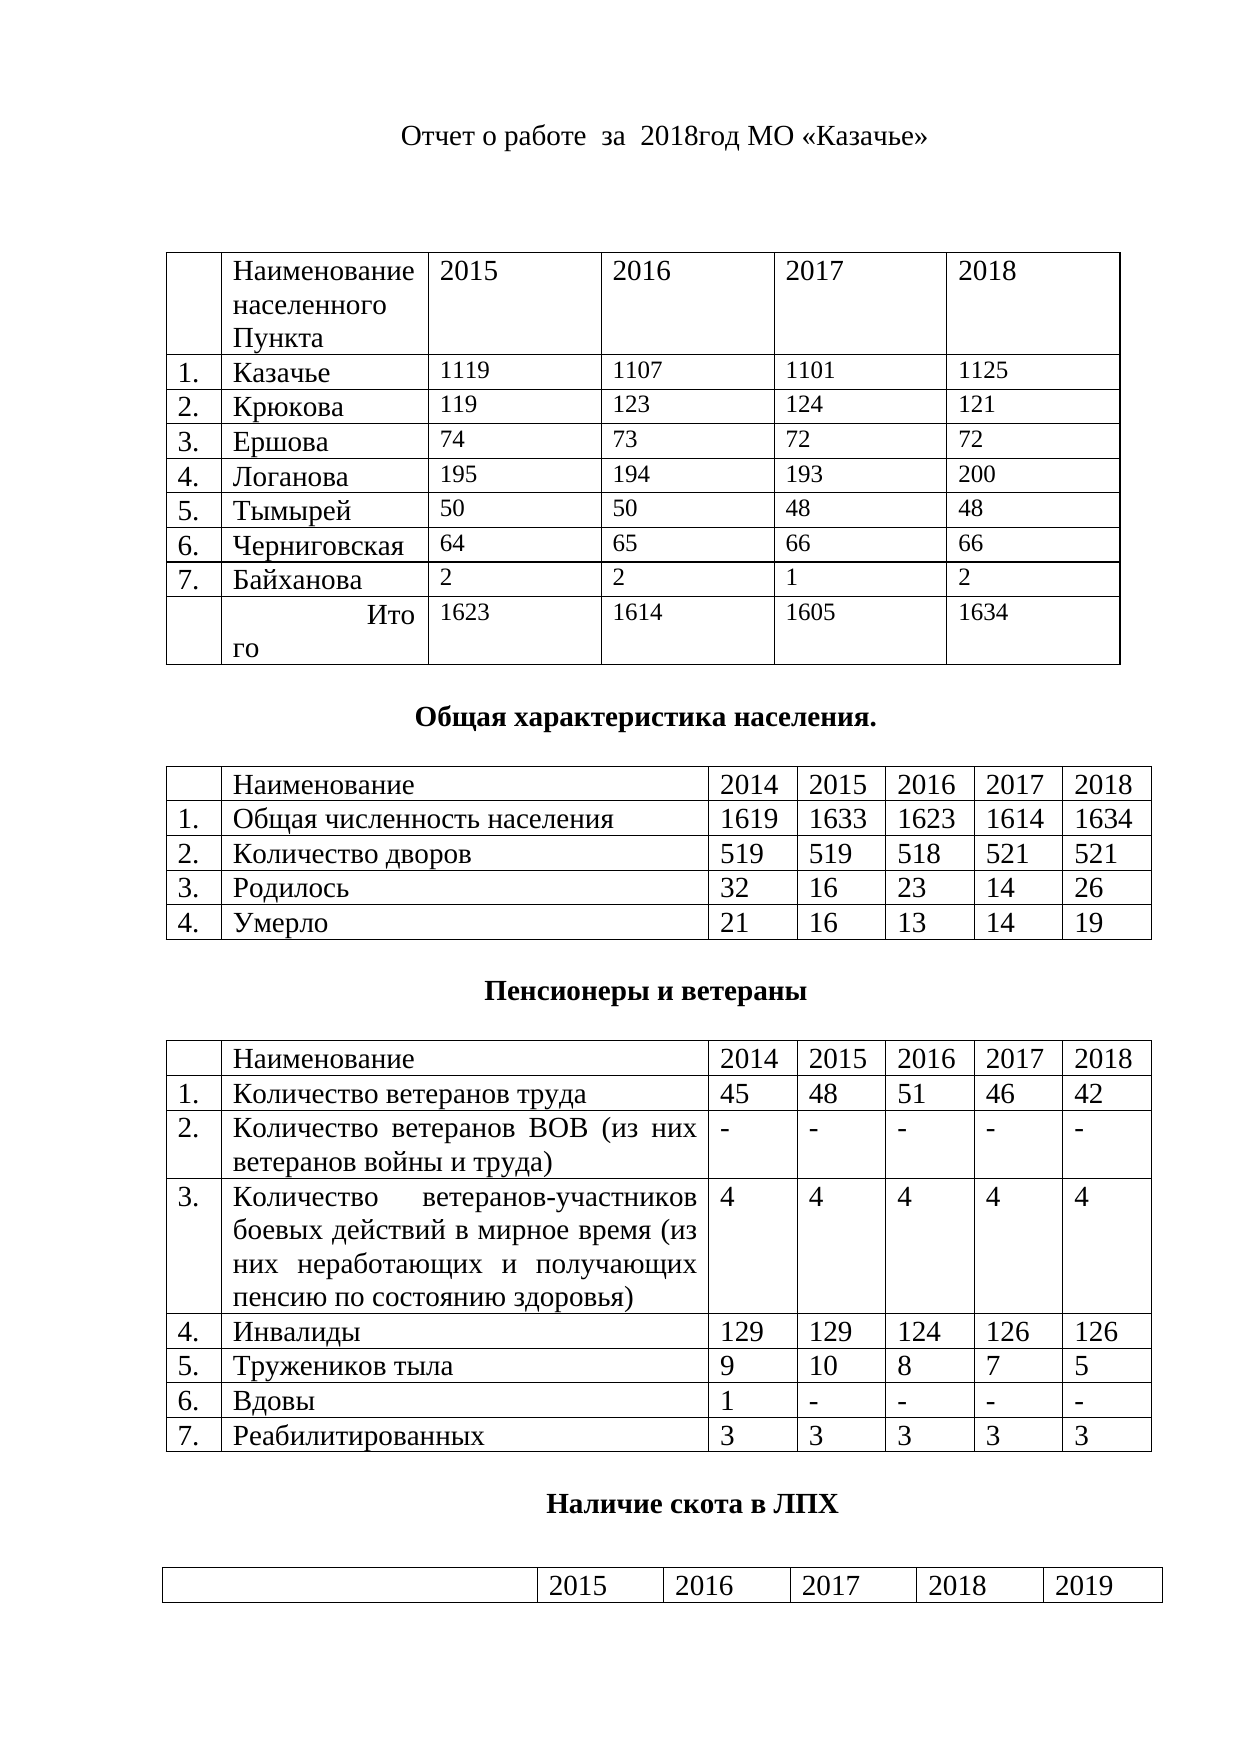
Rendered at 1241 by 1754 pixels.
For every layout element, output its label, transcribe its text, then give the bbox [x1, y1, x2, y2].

table_header 2016 [886, 1041, 974, 1075]
table_cell 2 [602, 563, 774, 596]
table_cell 1623 [429, 597, 601, 664]
table_cell 126 [975, 1314, 1062, 1347]
table_header 2018 [917, 1568, 1043, 1602]
table_cell 519 [798, 836, 885, 869]
table_cell Количество ветеранов-участников боевых действий в мирное время (из них неработающих и получающих пенсию по состоянию здоровья) [222, 1179, 708, 1313]
table_cell 4 [1063, 1179, 1151, 1313]
table_cell 5 [1063, 1349, 1151, 1382]
table_header 2018 [1063, 767, 1151, 800]
table_cell 1101 [775, 355, 946, 388]
table_cell 521 [975, 836, 1062, 869]
table_header [167, 253, 221, 354]
table_cell 42 [1063, 1076, 1151, 1109]
table_header 2016 [664, 1568, 790, 1602]
table_cell 124 [775, 390, 946, 423]
table_header 2018 [1063, 1041, 1151, 1075]
table_cell 4. [167, 1314, 221, 1347]
table_cell 1634 [947, 597, 1119, 664]
table_cell - [975, 1383, 1062, 1417]
table_cell - [709, 1111, 797, 1178]
table_cell Вдовы [222, 1383, 708, 1417]
table_cell 1119 [429, 355, 601, 388]
text Отчет о работе за 2018год МО «Казачье» [177, 118, 1152, 152]
table_cell 3. [167, 871, 221, 904]
table_cell 14 [975, 905, 1062, 939]
table_cell 64 [429, 528, 601, 561]
table_cell 14 [975, 871, 1062, 904]
table_cell Тымырей [222, 493, 428, 527]
table_header 2014 [709, 1041, 797, 1075]
table_cell 1125 [947, 355, 1119, 388]
table_cell Количество ветеранов ВОВ (из них ветеранов войны и труда) [222, 1111, 708, 1178]
table_cell 4 [975, 1179, 1062, 1313]
table_cell 1. [167, 801, 221, 835]
table_cell 2. [167, 390, 221, 423]
table_cell 48 [775, 493, 946, 527]
table_cell - [1063, 1383, 1151, 1417]
table_cell 4 [798, 1179, 885, 1313]
table_cell 2 [947, 563, 1119, 596]
table_cell 4 [709, 1179, 797, 1313]
table_header 2018 [947, 253, 1119, 354]
table_cell Умерло [222, 905, 708, 939]
table_cell 3. [167, 424, 221, 458]
table_cell 16 [798, 905, 885, 939]
table_cell 519 [709, 836, 797, 869]
table_cell 16 [798, 871, 885, 904]
table_cell 129 [709, 1314, 797, 1347]
table_cell 193 [775, 459, 946, 492]
table_cell 1614 [975, 801, 1062, 835]
table_cell 51 [886, 1076, 974, 1109]
table_cell 10 [798, 1349, 885, 1382]
table_cell 1623 [886, 801, 974, 835]
table_cell Реабилитированных [222, 1418, 708, 1451]
table_cell 32 [709, 871, 797, 904]
table_cell 1614 [602, 597, 774, 664]
table_cell 7. [167, 563, 221, 596]
table_cell 5. [167, 1349, 221, 1382]
table_header Наименование [222, 1041, 708, 1075]
table_cell 45 [709, 1076, 797, 1109]
table_header [163, 1568, 537, 1602]
table_cell Количество дворов [222, 836, 708, 869]
table_cell 1 [775, 563, 946, 596]
table_header [167, 1041, 221, 1075]
table_cell 19 [1063, 905, 1151, 939]
table_cell 195 [429, 459, 601, 492]
table_cell 4. [167, 905, 221, 939]
table_header Наименование [222, 767, 708, 800]
table_header 2015 [798, 1041, 885, 1075]
table_cell 1. [167, 1076, 221, 1109]
table_cell 5. [167, 493, 221, 527]
table_header 2015 [429, 253, 601, 354]
table_cell 72 [775, 424, 946, 458]
table_header 2017 [775, 253, 946, 354]
table_header 2016 [886, 767, 974, 800]
table_cell 1634 [1063, 801, 1151, 835]
table_cell 21 [709, 905, 797, 939]
table_cell Общая численность населения [222, 801, 708, 835]
table_cell Крюкова [222, 390, 428, 423]
table_cell Инвалиды [222, 1314, 708, 1347]
table_cell 50 [429, 493, 601, 527]
table_cell Казачье [222, 355, 428, 388]
table_cell 2. [167, 1111, 221, 1178]
table_cell 1619 [709, 801, 797, 835]
table_cell 66 [775, 528, 946, 561]
table_cell 46 [975, 1076, 1062, 1109]
table_cell Родилось [222, 871, 708, 904]
table_cell 65 [602, 528, 774, 561]
table_cell 13 [886, 905, 974, 939]
table_cell 26 [1063, 871, 1151, 904]
table_cell 66 [947, 528, 1119, 561]
table_cell 3 [798, 1418, 885, 1451]
table_cell Тружеников тыла [222, 1349, 708, 1382]
table_cell 7. [167, 1418, 221, 1451]
table_header [167, 767, 221, 800]
table_header 2017 [975, 767, 1062, 800]
table_cell 1. [167, 355, 221, 388]
table_cell Ершова [222, 424, 428, 458]
table_cell 1107 [602, 355, 774, 388]
table_cell 121 [947, 390, 1119, 423]
table_cell 3 [886, 1418, 974, 1451]
table_header 2015 [798, 767, 885, 800]
table_cell - [798, 1383, 885, 1417]
table_cell 124 [886, 1314, 974, 1347]
table_cell 48 [947, 493, 1119, 527]
table_cell - [798, 1111, 885, 1178]
table_cell 126 [1063, 1314, 1151, 1347]
table_cell 518 [886, 836, 974, 869]
table_cell 1605 [775, 597, 946, 664]
table_cell 123 [602, 390, 774, 423]
table_cell 521 [1063, 836, 1151, 869]
table_cell 4 [886, 1179, 974, 1313]
table_header 2014 [709, 767, 797, 800]
table_cell - [975, 1111, 1062, 1178]
table_cell 6. [167, 528, 221, 561]
table_cell 3. [167, 1179, 221, 1313]
table_cell 48 [798, 1076, 885, 1109]
table_cell 2. [167, 836, 221, 869]
table_cell - [886, 1383, 974, 1417]
table_header 2016 [602, 253, 774, 354]
table_cell 7 [975, 1349, 1062, 1382]
text Общая характеристика населения. [140, 699, 1152, 732]
table_cell 8 [886, 1349, 974, 1382]
table_cell 3 [1063, 1418, 1151, 1451]
table_header 2017 [975, 1041, 1062, 1075]
table_cell 23 [886, 871, 974, 904]
table_cell 73 [602, 424, 774, 458]
table_cell 9 [709, 1349, 797, 1382]
table_cell 194 [602, 459, 774, 492]
table_cell 72 [947, 424, 1119, 458]
text Наличие скота в ЛПХ [177, 1486, 1152, 1519]
table_cell 119 [429, 390, 601, 423]
table_cell [167, 597, 221, 664]
table_cell 1633 [798, 801, 885, 835]
table_header 2015 [538, 1568, 663, 1602]
table_cell - [886, 1111, 974, 1178]
text Пенсионеры и ветераны [140, 973, 1152, 1007]
table_cell 200 [947, 459, 1119, 492]
table_cell 2 [429, 563, 601, 596]
table_cell 74 [429, 424, 601, 458]
table_cell - [1063, 1111, 1151, 1178]
table_cell Логанова [222, 459, 428, 492]
table_cell Итого [222, 597, 428, 664]
table_header 2017 [791, 1568, 916, 1602]
table_cell 6. [167, 1383, 221, 1417]
table_header 2019 [1044, 1568, 1162, 1602]
table_cell 129 [798, 1314, 885, 1347]
table_cell 1 [709, 1383, 797, 1417]
table_cell Количество ветеранов труда [222, 1076, 708, 1109]
table_cell 4. [167, 459, 221, 492]
table_header Наименование населенного Пункта [222, 253, 428, 354]
table_cell Черниговская [222, 528, 428, 561]
table_cell Байханова [222, 563, 428, 596]
table_cell 3 [975, 1418, 1062, 1451]
table_cell 3 [709, 1418, 797, 1451]
table_cell 50 [602, 493, 774, 527]
